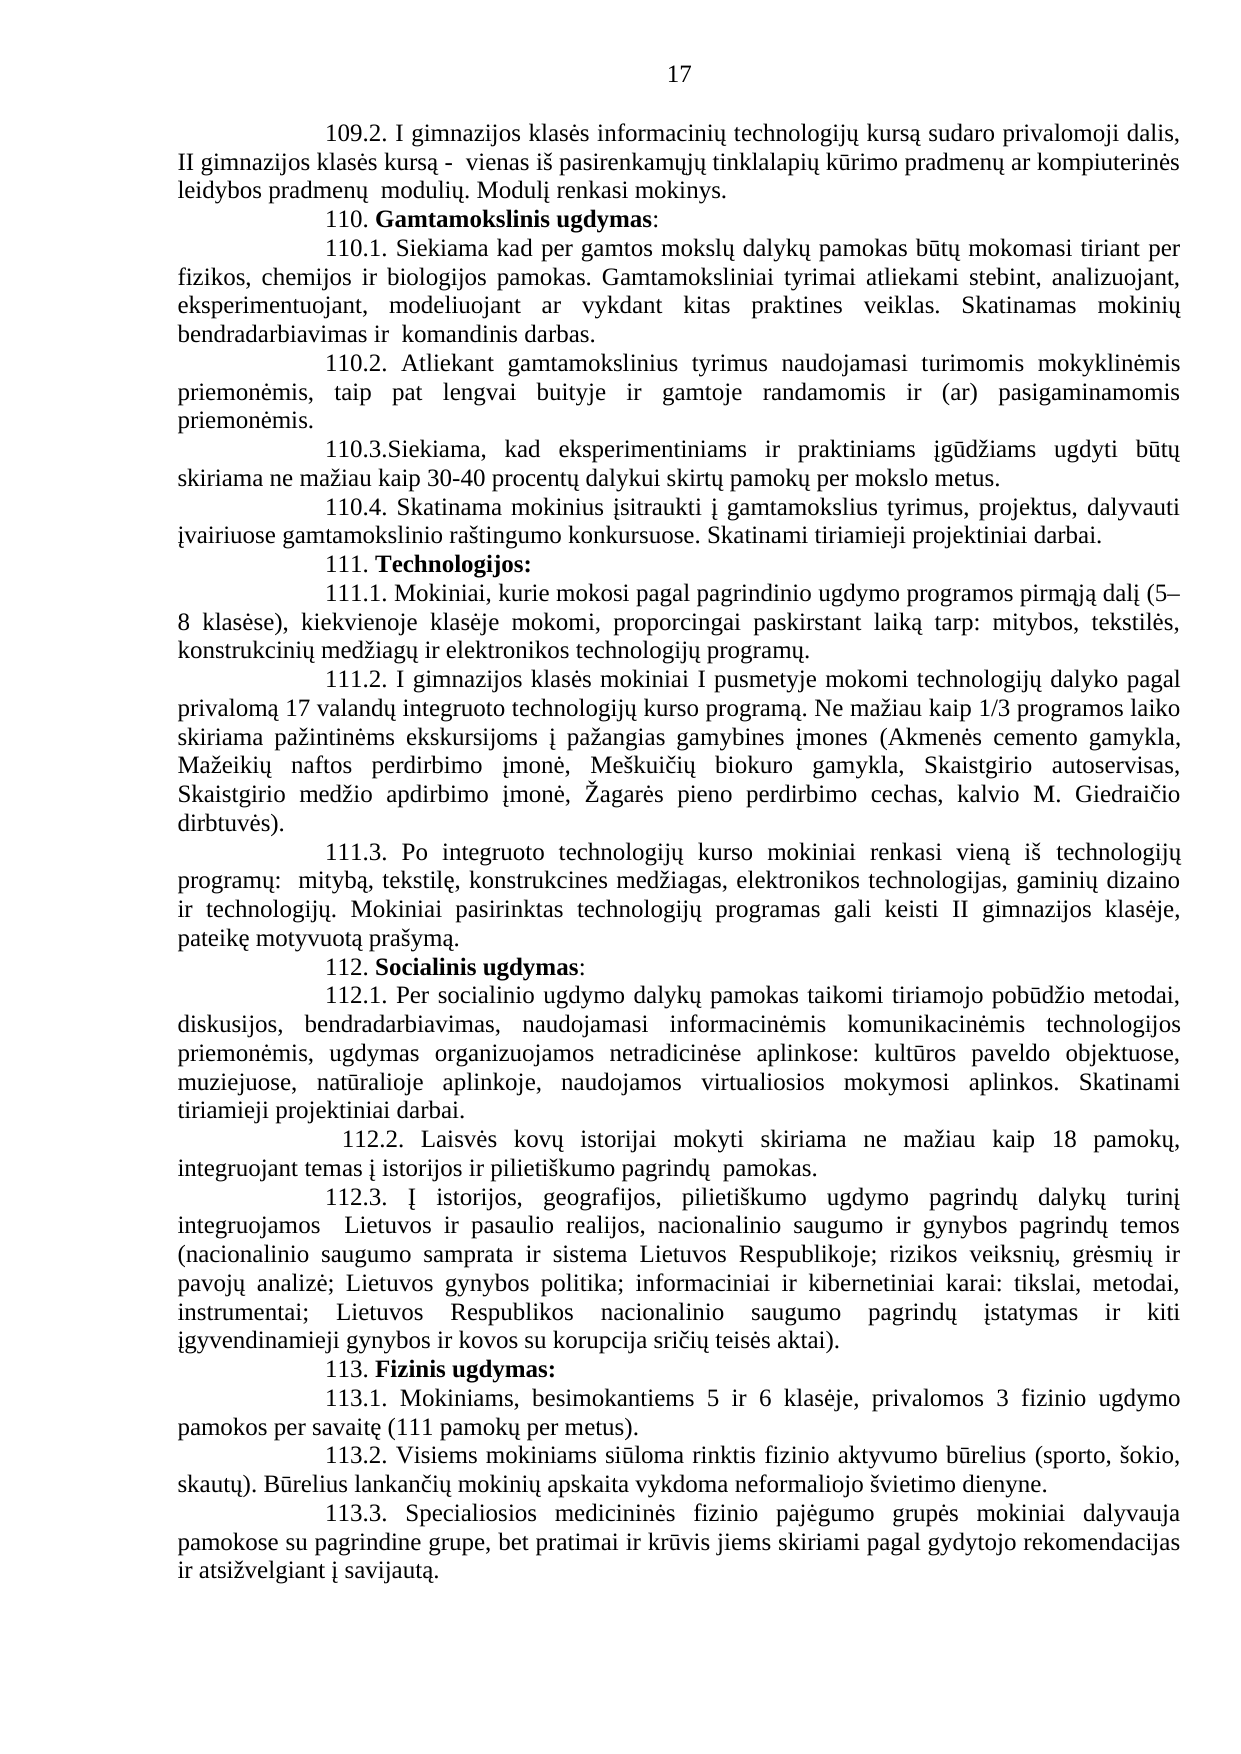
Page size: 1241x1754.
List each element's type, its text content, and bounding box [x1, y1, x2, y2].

text 110.2. Atliekant gamtamokslinius tyrimus naudojamasi turimomis mokyklinėmis priemonėmis, taip pat lengvai buityje ir gamtoje randamomis ir (ar) pasigaminamomis priemonėmis. [177, 348, 1181, 434]
text 110. Gamtamokslinis ugdymas: [177, 204, 1181, 233]
text 111.2. I gimnazijos klasės mokiniai I pusmetyje mokomi technologijų dalyko pagal privalomą 17 valandų integruoto technologijų kurso programą. Ne mažiau kaip 1/3 programos laiko skiriama pažintinėms ekskursijoms į pažangias gamybines įmones (Akmenės cemento gamykla, Mažeikių naftos perdirbimo įmonė, Meškuičių biokuro gamykla, Skaistgirio autoservisas, Skaistgirio medžio apdirbimo įmonė, Žagarės pieno perdirbimo cechas, kalvio M. Giedraičio dirbtuvės). [177, 664, 1181, 837]
text 112.3. Į istorijos, geografijos, pilietiškumo ugdymo pagrindų dalykų turinį integruojamos Lietuvos ir pasaulio realijos, nacionalinio saugumo ir gynybos pagrindų temos (nacionalinio saugumo samprata ir sistema Lietuvos Respublikoje; rizikos veiksnių, grėsmių ir pavojų analizė; Lietuvos gynybos politika; informaciniai ir kibernetiniai karai: tikslai, metodai, instrumentai; Lietuvos Respublikos nacionalinio saugumo pagrindų įstatymas ir kiti įgyvendinamieji gynybos ir kovos su korupcija sričių teisės aktai). [177, 1182, 1181, 1354]
text 113. Fizinis ugdymas: [177, 1354, 1181, 1383]
text 111. Technologijos: [177, 549, 1181, 578]
text 111.1. Mokiniai, kurie mokosi pagal pagrindinio ugdymo programos pirmąją dalį (5–8 klasėse), kiekvienoje klasėje mokomi, proporcingai paskirstant laiką tarp: mitybos, tekstilės, konstrukcinių medžiagų ir elektronikos technologijų programų. [177, 578, 1181, 664]
text 112.1. Per socialinio ugdymo dalykų pamokas taikomi tiriamojo pobūdžio metodai, diskusijos, bendradarbiavimas, naudojamasi informacinėmis komunikacinėmis technologijos priemonėmis, ugdymas organizuojamos netradicinėse aplinkose: kultūros paveldo objektuose, muziejuose, natūralioje aplinkoje, naudojamos virtualiosios mokymosi aplinkos. Skatinami tiriamieji projektiniai darbai. [177, 981, 1181, 1124]
text 113.3. Specialiosios medicininės fizinio pajėgumo grupės mokiniai dalyvauja pamokose su pagrindine grupe, bet pratimai ir krūvis jiems skiriami pagal gydytojo rekomendacijas ir atsižvelgiant į savijautą. [177, 1498, 1181, 1584]
text 110.1. Siekiama kad per gamtos mokslų dalykų pamokas būtų mokomasi tiriant per fizikos, chemijos ir biologijos pamokas. Gamtamoksliniai tyrimai atliekami stebint, analizuojant, eksperimentuojant, modeliuojant ar vykdant kitas praktines veiklas. Skatinamas mokinių bendradarbiavimas ir komandinis darbas. [177, 233, 1181, 348]
text 112.2. Laisvės kovų istorijai mokyti skiriama ne mažiau kaip 18 pamokų, integruojant temas į istorijos ir pilietiškumo pagrindų pamokas. [177, 1124, 1181, 1182]
text 110.4. Skatinama mokinius įsitraukti į gamtamokslius tyrimus, projektus, dalyvauti įvairiuose gamtamokslinio raštingumo konkursuose. Skatinami tiriamieji projektiniai darbai. [177, 492, 1181, 549]
text 113.1. Mokiniams, besimokantiems 5 ir 6 klasėje, privalomos 3 fizinio ugdymo pamokos per savaitę (111 pamokų per metus). [177, 1383, 1181, 1441]
text 111.3. Po integruoto technologijų kurso mokiniai renkasi vieną iš technologijų programų: mitybą, tekstilę, konstrukcines medžiagas, elektronikos technologijas, gaminių dizaino ir technologijų. Mokiniai pasirinktas technologijų programas gali keisti II gimnazijos klasėje, pateikę motyvuotą prašymą. [177, 837, 1181, 952]
text 112. Socialinis ugdymas: [177, 952, 1181, 981]
text 109.2. I gimnazijos klasės informacinių technologijų kursą sudaro privalomoji dalis, II gimnazijos klasės kursą - vienas iš pasirenkamųjų tinklalapių kūrimo pradmenų ar kompiuterinės leidybos pradmenų modulių. Modulį renkasi mokinys. [177, 118, 1181, 204]
text 113.2. Visiems mokiniams siūloma rinktis fizinio aktyvumo būrelius (sporto, šokio, skautų). Būrelius lankančių mokinių apskaita vykdoma neformaliojo švietimo dienyne. [177, 1441, 1181, 1498]
text 110.3.Siekiama, kad eksperimentiniams ir praktiniams įgūdžiams ugdyti būtų skiriama ne mažiau kaip 30-40 procentų dalykui skirtų pamokų per mokslo metus. [177, 434, 1181, 492]
